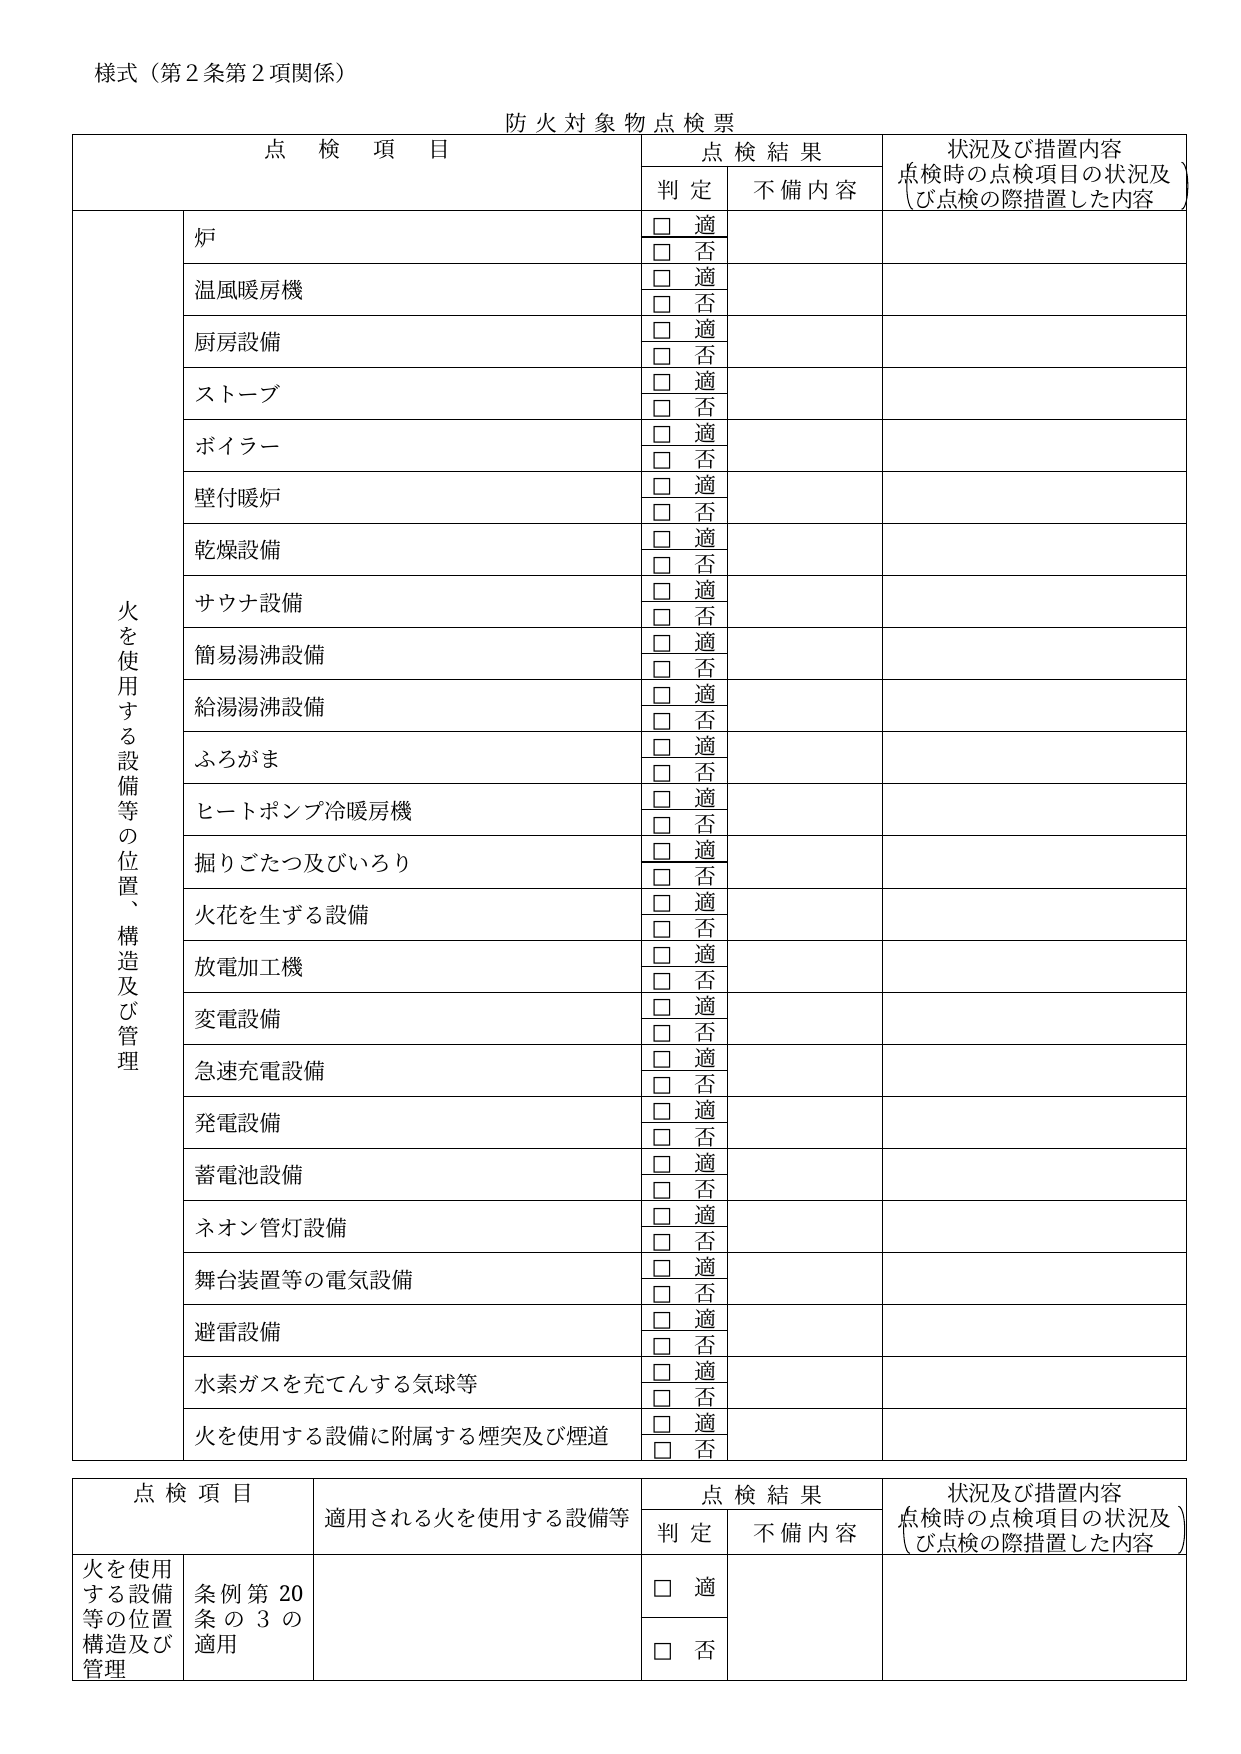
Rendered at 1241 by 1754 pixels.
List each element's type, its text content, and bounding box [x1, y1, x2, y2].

table_cell ふろがま [184, 732, 641, 783]
table_cell [728, 420, 882, 471]
table_cell [883, 993, 1186, 1044]
table_cell □ 否 [642, 1279, 727, 1304]
table_cell □ 適 [642, 1357, 727, 1382]
table_cell □ 適 [642, 1305, 727, 1330]
text 様式（第２条第２項関係） [72, 59, 1168, 84]
table_cell [728, 1045, 882, 1096]
table_cell □ 適 [642, 1097, 727, 1122]
table_cell ネオン管灯設備 [184, 1201, 641, 1252]
table_cell □ 適 [642, 420, 727, 445]
table_cell □ 適 [642, 524, 727, 549]
table_cell [728, 889, 882, 939]
table_cell □ 否 [642, 706, 727, 731]
table_cell [728, 368, 882, 419]
table_cell 避雷設備 [184, 1305, 641, 1356]
table_cell [883, 732, 1186, 783]
table_cell □ 適 [642, 211, 727, 236]
table_cell [728, 264, 882, 314]
table_cell [883, 576, 1186, 627]
table_cell [883, 1305, 1186, 1356]
table_cell [883, 524, 1186, 575]
table_cell □ 適 [642, 1555, 727, 1617]
table_cell □ 否 [642, 967, 727, 992]
table_cell [728, 211, 882, 262]
table_cell □ 適 [642, 941, 727, 966]
table_cell □ 否 [642, 1175, 727, 1200]
table_cell [728, 784, 882, 835]
table_cell [883, 680, 1186, 731]
table_cell □ 否 [642, 446, 727, 471]
table_cell [883, 1555, 1186, 1680]
table_cell □ 適 [642, 472, 727, 497]
table_cell □ 適 [642, 1253, 727, 1278]
table_cell 不備内容 [728, 1510, 882, 1554]
table_cell [728, 1357, 882, 1408]
table_cell 急速充電設備 [184, 1045, 641, 1096]
table_cell [883, 1149, 1186, 1200]
table_cell □ 否 [642, 1383, 727, 1408]
table_cell □ 適 [642, 1149, 727, 1174]
table_header 適用される火を使用する設備等 [314, 1479, 641, 1554]
table_cell 条例第20条の３の適用 [184, 1555, 313, 1680]
table_cell 発電設備 [184, 1097, 641, 1148]
table_cell [883, 1201, 1186, 1252]
table_cell □ 適 [642, 889, 727, 913]
table_cell [883, 316, 1186, 367]
table_cell [728, 941, 882, 992]
table_cell □ 否 [642, 342, 727, 367]
table_cell [728, 316, 882, 367]
table_cell □ 適 [642, 368, 727, 393]
table_cell 不備内容 [728, 167, 882, 210]
table_cell □ 否 [642, 498, 727, 523]
table_cell [883, 628, 1186, 679]
table_cell [883, 1045, 1186, 1096]
table_cell [728, 1201, 882, 1252]
table_cell □ 否 [642, 394, 727, 419]
table_cell □ 適 [642, 1045, 727, 1070]
table_cell □ 適 [642, 993, 727, 1018]
table_cell [728, 1555, 882, 1680]
table_cell [728, 1305, 882, 1356]
table_cell [883, 420, 1186, 471]
table_cell 給湯湯沸設備 [184, 680, 641, 731]
table_cell [728, 1149, 882, 1200]
table_header 状況及び措置内容 点検時の点検項目の状況及び点検の際措置した内容 [883, 135, 1186, 210]
table_cell □ 適 [642, 1201, 727, 1226]
table_cell □ 否 [642, 238, 727, 262]
table_cell 舞台装置等の電気設備 [184, 1253, 641, 1304]
table_cell □ 適 [642, 264, 727, 288]
table_cell [883, 211, 1186, 262]
table_cell 判定 [642, 1510, 727, 1554]
table_cell 乾燥設備 [184, 524, 641, 575]
table_cell □ 否 [642, 863, 727, 887]
table_cell □ 適 [642, 784, 727, 809]
table_cell [728, 680, 882, 731]
table_cell [314, 1555, 641, 1680]
table_cell [883, 1357, 1186, 1408]
table_cell □ 適 [642, 836, 727, 861]
table_cell □ 否 [642, 1331, 727, 1356]
table_cell 温風暖房機 [184, 264, 641, 314]
table_cell 掘りごたつ及びいろり [184, 836, 641, 887]
table_cell [883, 1253, 1186, 1304]
table_cell □ 適 [642, 316, 727, 341]
table_cell □ 否 [642, 915, 727, 939]
table_cell 簡易湯沸設備 [184, 628, 641, 679]
table_cell 蓄電池設備 [184, 1149, 641, 1200]
table_cell □ 否 [642, 758, 727, 783]
table_cell □ 否 [642, 1071, 727, 1096]
table_header 点検項目 [73, 1479, 313, 1554]
table_cell □ 否 [642, 1227, 727, 1252]
table_cell 火を使用する設備等の位置構造及び管理 [73, 1555, 183, 1680]
table_cell □ 適 [642, 732, 727, 757]
table_cell □ 否 [642, 654, 727, 679]
table_cell [728, 472, 882, 523]
table_cell [883, 472, 1186, 523]
table_cell □ 適 [642, 576, 727, 601]
table_cell [883, 836, 1186, 887]
table_cell [883, 1097, 1186, 1148]
table_cell [728, 836, 882, 887]
table_cell 放電加工機 [184, 941, 641, 992]
table_cell ボイラー [184, 420, 641, 471]
table_cell [883, 784, 1186, 835]
table_cell [728, 1409, 882, 1460]
table_cell [728, 1097, 882, 1148]
table_cell 火を使用する設備に附属する煙突及び煙道 [184, 1409, 641, 1460]
table_cell 壁付暖炉 [184, 472, 641, 523]
table_cell □ 否 [642, 1123, 727, 1148]
table_cell □ 適 [642, 1409, 727, 1434]
table_cell 火を使用する設備等の位置、構造及び管理 [73, 211, 183, 1460]
table_cell □ 否 [642, 602, 727, 627]
table_cell [883, 368, 1186, 419]
table_cell 炉 [184, 211, 641, 262]
table_cell [728, 1253, 882, 1304]
table_cell [883, 264, 1186, 314]
table_cell [728, 993, 882, 1044]
text 防火対象物点検票 [72, 109, 1168, 134]
table_cell [883, 889, 1186, 939]
table_cell [728, 732, 882, 783]
table_cell 火花を生ずる設備 [184, 889, 641, 939]
table_cell 判定 [642, 167, 727, 210]
table_cell ストーブ [184, 368, 641, 419]
table_header 点検項目 [73, 135, 641, 210]
table_cell □ 適 [642, 680, 727, 705]
table_cell [728, 524, 882, 575]
table_cell [728, 628, 882, 679]
table_cell サウナ設備 [184, 576, 641, 627]
table_header 点検結果 [642, 135, 882, 166]
table_cell □ 否 [642, 1618, 727, 1680]
table_header 状況及び措置内容 点検時の点検項目の状況及び点検の際措置した内容 [883, 1479, 1186, 1554]
table_cell □ 否 [642, 810, 727, 835]
table_cell □ 否 [642, 290, 727, 314]
table_cell [728, 576, 882, 627]
table_cell □ 否 [642, 1019, 727, 1044]
table_cell 厨房設備 [184, 316, 641, 367]
table_cell □ 否 [642, 550, 727, 575]
table_cell [883, 1409, 1186, 1460]
table_cell □ 否 [642, 1435, 727, 1460]
table_cell ヒートポンプ冷暖房機 [184, 784, 641, 835]
table_cell 水素ガスを充てんする気球等 [184, 1357, 641, 1408]
table_cell [883, 941, 1186, 992]
table_cell 変電設備 [184, 993, 641, 1044]
table_cell □ 適 [642, 628, 727, 653]
table_header 点検結果 [642, 1479, 882, 1509]
